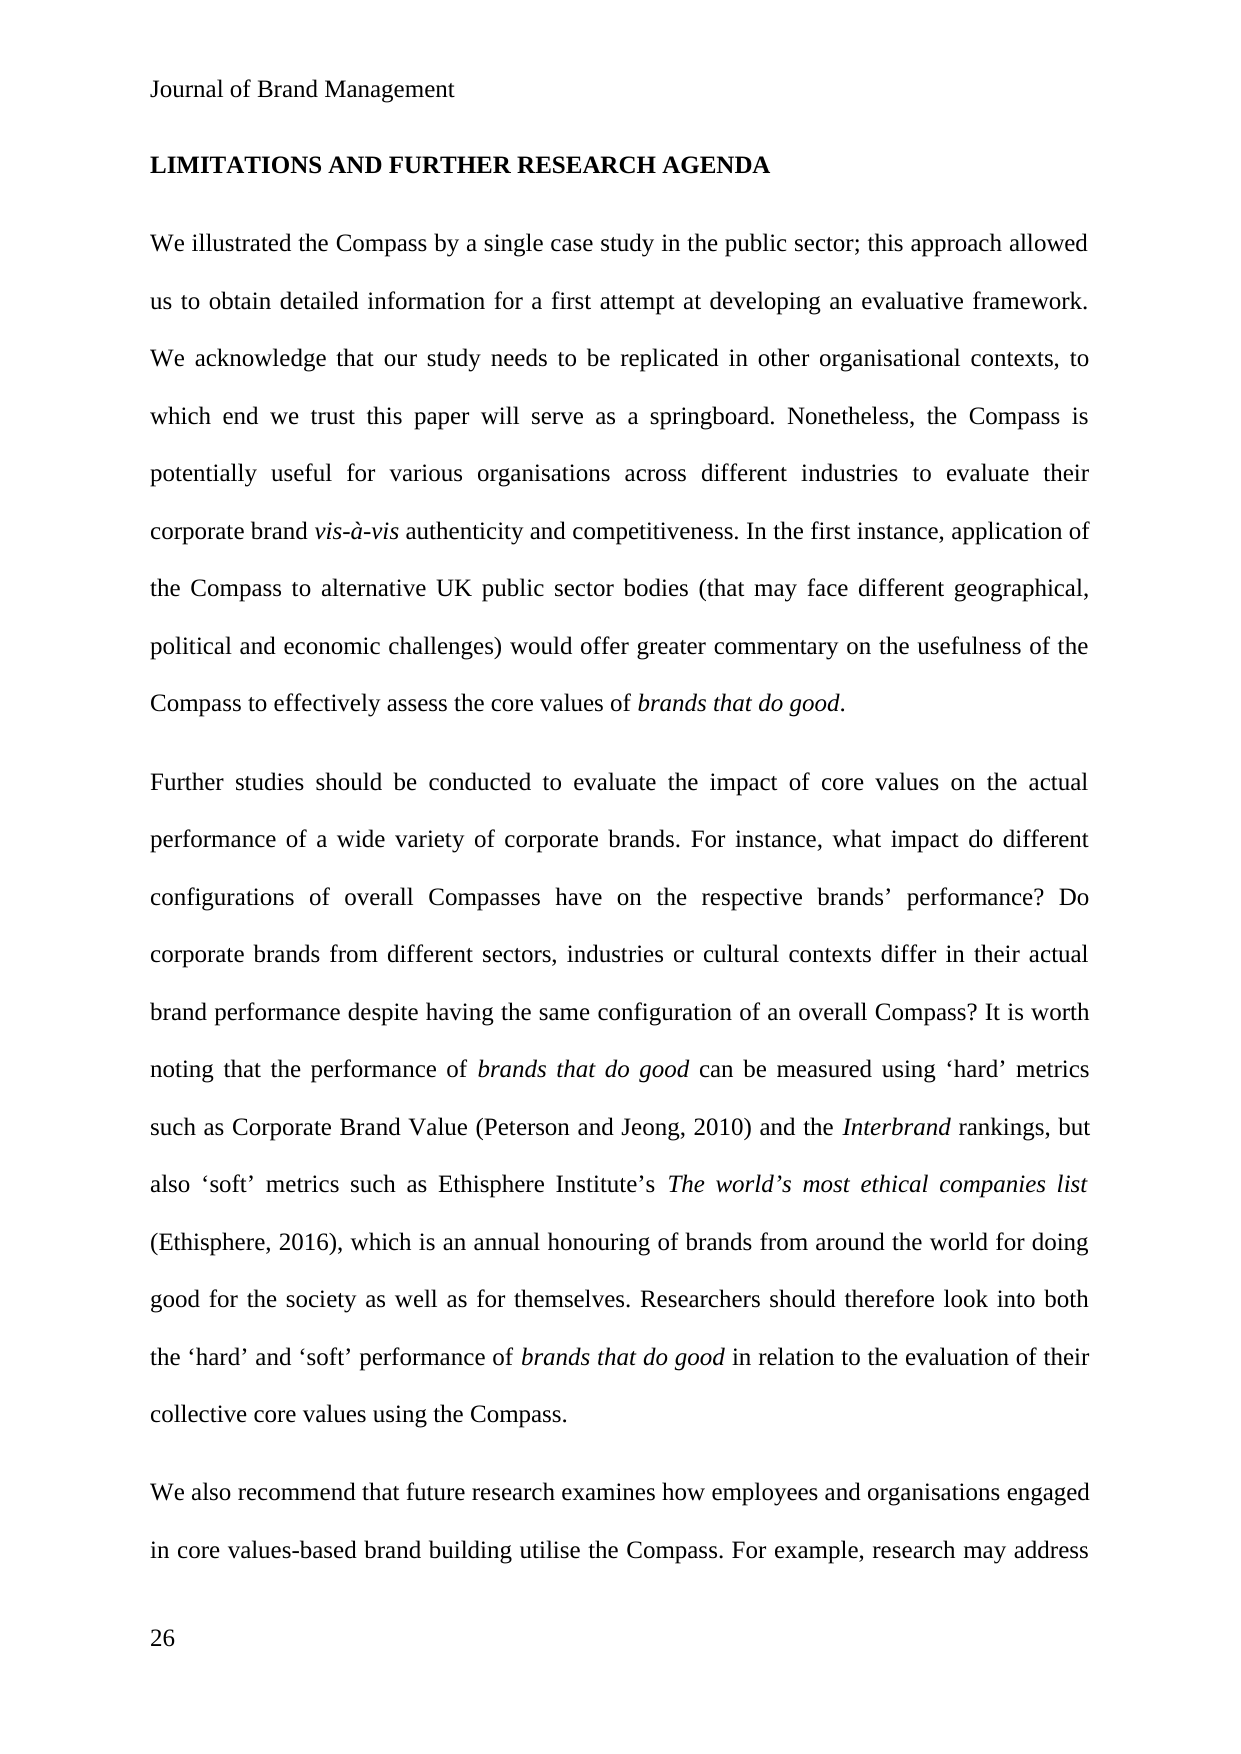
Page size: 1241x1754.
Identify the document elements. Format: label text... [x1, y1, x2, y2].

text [150, 1477, 1090, 1564]
subtitle LIMITATIONS AND FURTHER RESEARCH AGENDA [150, 150, 1090, 179]
text We illustrated the Compass by a single case study in the public sector; this approach allowed us to obtain detailed information for a first attempt at developing an evaluative framework. We acknowledge that our study needs to be replicated in other organisational contexts, to which end we trust this paper will serve as a springboard. Nonetheless, the Compass is potentially useful for various organisations across different industries to evaluate their corporate brand vis-à-vis authenticity and competitiveness. In the first instance, application of the Compass to alternative UK public sector bodies (that may face different geographical, political and economic challenges) would offer greater commentary on the usefulness of the Compass to effectively assess the core values of brands that do good. [150, 228, 1090, 717]
text Further studies should be conducted to evaluate the impact of core values on the actual performance of a wide variety of corporate brands. For instance, what impact do different configurations of overall Compasses have on the respective brands’ performance? Do corporate brands from different sectors, industries or cultural contexts differ in their actual brand performance despite having the same configuration of an overall Compass? It is worth noting that the performance of brands that do good can be measured using ‘hard’ metrics such as Corporate Brand Value (Peterson and Jeong, 2010) and the Interbrand rankings, but also ‘soft’ metrics such as Ethisphere Institute’s The world’s most ethical companies list (Ethisphere, 2016), which is an annual honouring of brands from around the world for doing good for the society as well as for themselves. Researchers should therefore look into both the ‘hard’ and ‘soft’ performance of brands that do good in relation to the evaluation of their collective core values using the Compass. [150, 767, 1090, 1428]
